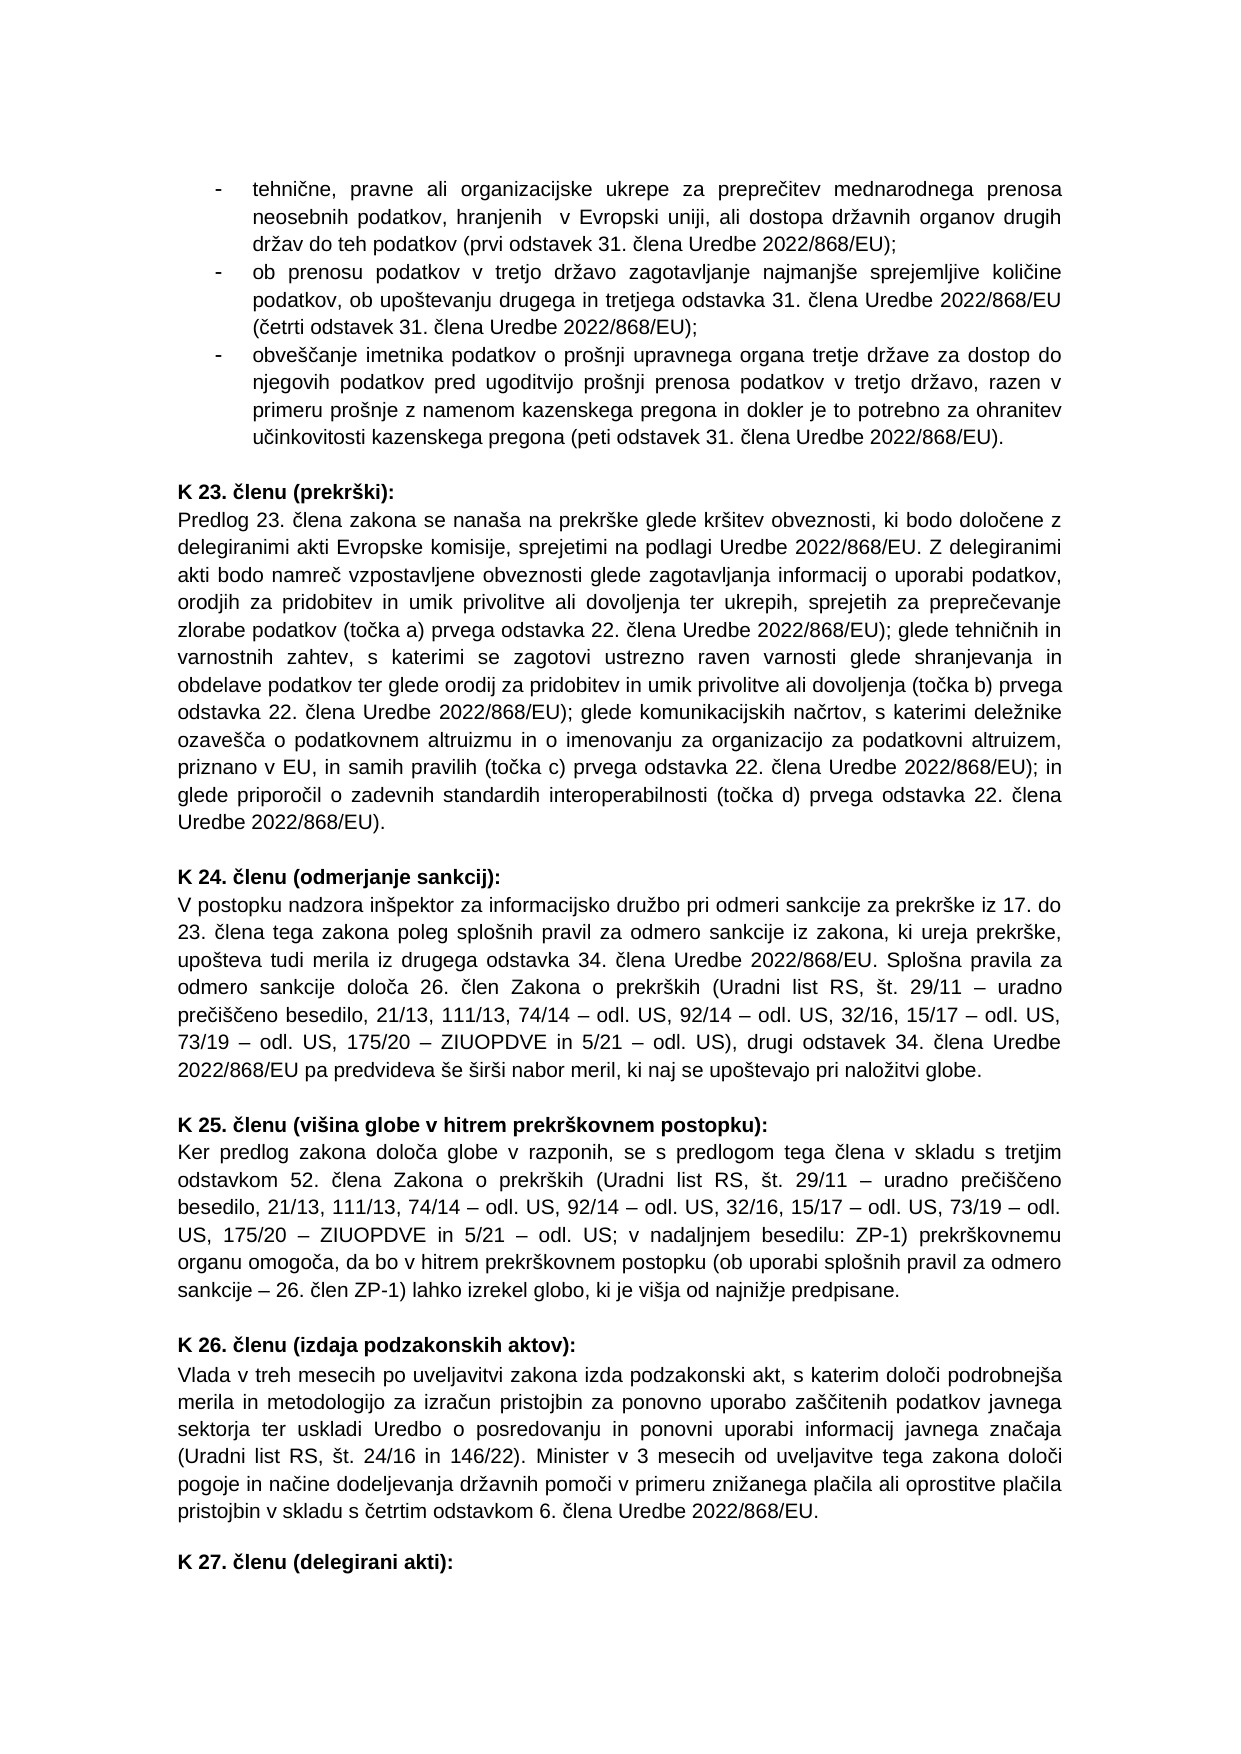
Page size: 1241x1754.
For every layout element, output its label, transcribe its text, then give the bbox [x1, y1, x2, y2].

text K 25. členu (višina globe v hitrem prekrškovnem postopku): [177, 1112, 1063, 1136]
text K 27. členu (delegirani akti): [177, 1550, 1063, 1574]
text V postopku nadzora inšpektor za informacijsko družbo pri odmeri sankcije za prekrške iz 17. do 23. člena tega zakona poleg splošnih pravil za odmero sankcije iz zakona, ki ureja prekrške, upošteva tudi merila iz drugega odstavka 34. člena Uredbe 2022/868/EU. Splošna pravila za odmero sankcije določa 26. člen Zakona o prekrških (Uradni list RS, št. 29/11 – uradno prečiščeno besedilo, 21/13, 111/13, 74/14 – odl. US, 92/14 – odl. US, 32/16, 15/17 – odl. US, 73/19 – odl. US, 175/20 – ZIUOPDVE in 5/21 – odl. US), drugi odstavek 34. člena Uredbe 2022/868/EU pa predvideva še širši nabor meril, ki naj se upoštevajo pri naložitvi globe. [177, 892, 1063, 1081]
list tehnične, pravne ali organizacijske ukrepe za preprečitev mednarodnega prenosa neosebnih podatkov, hranjenih v Evropski uniji, ali dostopa državnih organov drugih držav do teh podatkov (prvi odstavek 31. člena Uredbe 2022/868/EU); [215, 177, 1063, 256]
text K 24. členu (odmerjanje sankcij): [177, 865, 1063, 889]
list obveščanje imetnika podatkov o prošnji upravnega organa tretje države za dostop do njegovih podatkov pred ugoditvijo prošnji prenosa podatkov v tretjo državo, razen v primeru prošnje z namenom kazenskega pregona in dokler je to potrebno za ohranitev učinkovitosti kazenskega pregona (peti odstavek 31. člena Uredbe 2022/868/EU). [215, 342, 1063, 449]
text K 26. členu (izdaja podzakonskih aktov): [177, 1332, 1063, 1356]
list ob prenosu podatkov v tretjo državo zagotavljanje najmanjše sprejemljive količine podatkov, ob upoštevanju drugega in tretjega odstavka 31. člena Uredbe 2022/868/EU (četrti odstavek 31. člena Uredbe 2022/868/EU); [215, 260, 1063, 339]
text Vlada v treh mesecih po uveljavitvi zakona izda podzakonski akt, s katerim določi podrobnejša merila in metodologijo za izračun pristojbin za ponovno uporabo zaščitenih podatkov javnega sektorja ter uskladi Uredbo o posredovanju in ponovni uporabi informacij javnega značaja (Uradni list RS, št. 24/16 in 146/22). Minister v 3 mesecih od uveljavitve tega zakona določi pogoje in načine dodeljevanja državnih pomoči v primeru znižanega plačila ali oprostitve plačila pristojbin v skladu s četrtim odstavkom 6. člena Uredbe 2022/868/EU. [177, 1360, 1063, 1522]
text K 23. členu (prekrški): [177, 480, 1063, 504]
text Ker predlog zakona določa globe v razponih, se s predlogom tega člena v skladu s tretjim odstavkom 52. člena Zakona o prekrških (Uradni list RS, št. 29/11 – uradno prečiščeno besedilo, 21/13, 111/13, 74/14 – odl. US, 92/14 – odl. US, 32/16, 15/17 – odl. US, 73/19 – odl. US, 175/20 – ZIUOPDVE in 5/21 – odl. US; v nadaljnjem besedilu: ZP-1) prekrškovnemu organu omogoča, da bo v hitrem prekrškovnem postopku (ob uporabi splošnih pravil za odmero sankcije – 26. člen ZP-1) lahko izrekel globo, ki je višja od najnižje predpisane. [177, 1140, 1063, 1301]
text Predlog 23. člena zakona se nanaša na prekrške glede kršitev obveznosti, ki bodo določene z delegiranimi akti Evropske komisije, sprejetimi na podlagi Uredbe 2022/868/EU. Z delegiranimi akti bodo namreč vzpostavljene obveznosti glede zagotavljanja informacij o uporabi podatkov, orodjih za pridobitev in umik privolitve ali dovoljenja ter ukrepih, sprejetih za preprečevanje zlorabe podatkov (točka a) prvega odstavka 22. člena Uredbe 2022/868/EU); glede tehničnih in varnostnih zahtev, s katerimi se zagotovi ustrezno raven varnosti glede shranjevanja in obdelave podatkov ter glede orodij za pridobitev in umik privolitve ali dovoljenja (točka b) prvega odstavka 22. člena Uredbe 2022/868/EU); glede komunikacijskih načrtov, s katerimi deležnike ozavešča o podatkovnem altruizmu in o imenovanju za organizacijo za podatkovni altruizem, priznano v EU, in samih pravilih (točka c) prvega odstavka 22. člena Uredbe 2022/868/EU); in glede priporočil o zadevnih standardih interoperabilnosti (točka d) prvega odstavka 22. člena Uredbe 2022/868/EU). [177, 507, 1063, 834]
